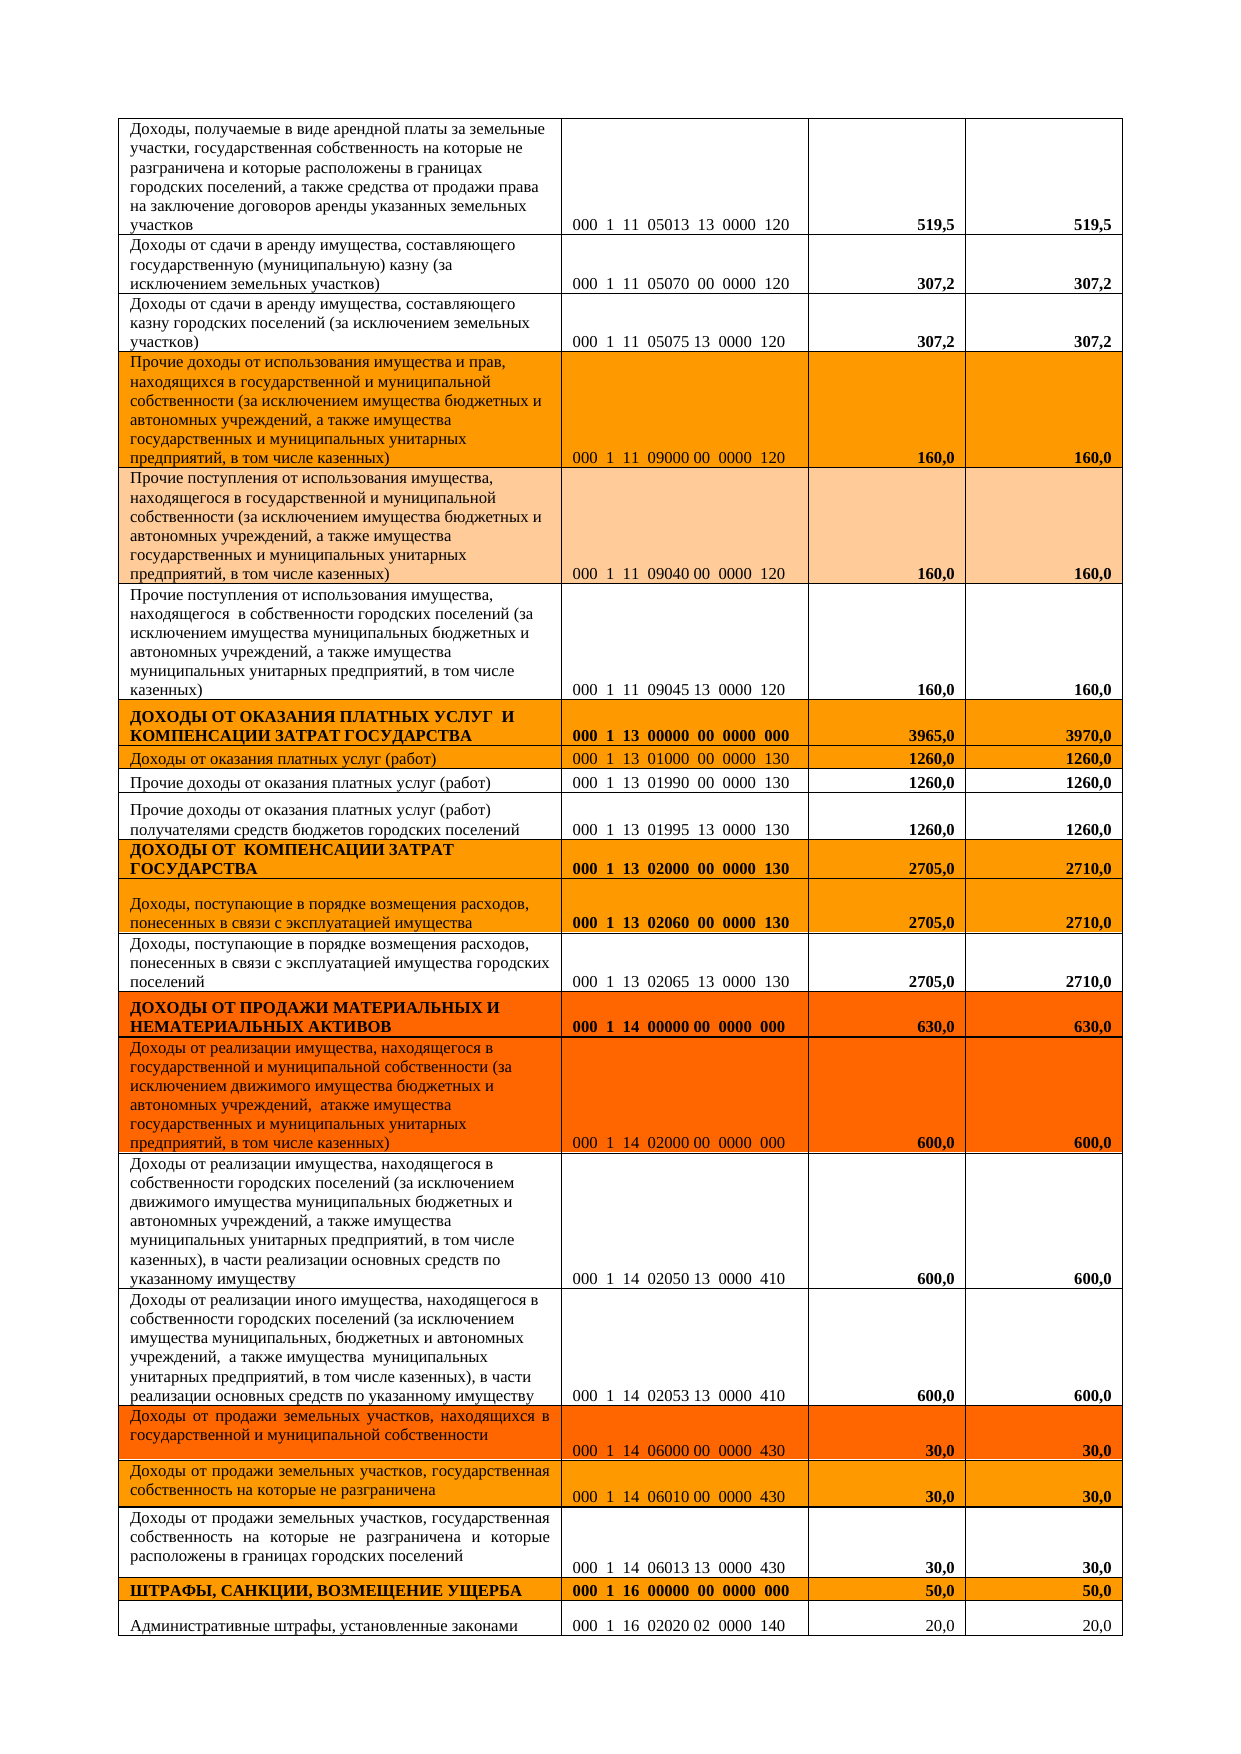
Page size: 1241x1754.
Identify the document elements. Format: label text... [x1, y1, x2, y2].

table_cell Доходы от реализации иного имущества, находящегося в собственности городских поселений (за исключением имущества муниципальных, бюджетных и автономных учреждений, а также имущества муниципальных унитарных предприятий, в том числе казенных), в части реализации основных средств по указанному имуществу [119, 1289, 561, 1405]
table_cell 3970,0 [966, 700, 1122, 745]
table_cell ДОХОДЫ ОТ КОМПЕНСАЦИИ ЗАТРАТ ГОСУДАРСТВА [119, 840, 561, 878]
table_cell 519,5 [809, 119, 965, 234]
table_cell 000 1 14 00000 00 0000 000 [562, 992, 808, 1036]
table_cell 000 1 11 05013 13 0000 120 [562, 119, 808, 234]
table_cell 1260,0 [809, 746, 965, 768]
table_cell 600,0 [966, 1154, 1122, 1288]
table_cell Прочие доходы от использования имущества и прав, находящихся в государственной и муниципальной собственности (за исключением имущества бюджетных и автономных учреждений, а также имущества государственных и муниципальных унитарных предприятий, в том числе казенных) [119, 352, 561, 467]
table_cell 160,0 [966, 352, 1122, 467]
table_cell 000 1 13 01995 13 0000 130 [562, 793, 808, 838]
table_cell Доходы от продажи земельных участков, государственная собственность на которые не разграничена [119, 1461, 561, 1506]
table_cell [562, 1601, 808, 1635]
table_cell Доходы, получаемые в виде арендной платы за земельные участки, государственная собственность на которые не разграничена и которые расположены в границах городских поселений, а также средства от продажи права на заключение договоров аренды указанных земельных участков [119, 119, 561, 234]
table_cell 000 1 13 02065 13 0000 130 [562, 934, 808, 991]
table_cell 1260,0 [966, 793, 1122, 838]
table_cell 000 1 11 09045 13 0000 120 [562, 584, 808, 699]
table_cell 50,0 [809, 1578, 965, 1600]
table_cell Прочие поступления от использования имущества, находящегося в собственности городских поселений (за исключением имущества муниципальных бюджетных и автономных учреждений, а также имущества муниципальных унитарных предприятий, в том числе казенных) [119, 584, 561, 699]
table_cell 1260,0 [966, 746, 1122, 768]
table_cell 630,0 [809, 992, 965, 1036]
table_cell Доходы от сдачи в аренду имущества, составляющего казну городских поселений (за исключением земельных участков) [119, 294, 561, 351]
table_cell 000 1 14 02000 00 0000 000 [562, 1038, 808, 1152]
table_cell 000 1 11 05070 00 0000 120 [562, 235, 808, 293]
table_cell 600,0 [809, 1038, 965, 1152]
table_cell 160,0 [966, 468, 1122, 583]
table_cell 30,0 [966, 1406, 1122, 1459]
table_cell 000 1 13 02000 00 0000 130 [562, 840, 808, 878]
table_cell 2710,0 [966, 879, 1122, 932]
table_cell 160,0 [966, 584, 1122, 699]
table_cell 160,0 [809, 352, 965, 467]
table_cell 000 1 14 02053 13 0000 410 [562, 1289, 808, 1405]
table_cell 160,0 [809, 584, 965, 699]
table_cell 000 1 13 01990 00 0000 130 [562, 769, 808, 792]
table_cell Доходы от реализации имущества, находящегося в государственной и муниципальной собственности (за исключением движимого имущества бюджетных и автономных учреждений, атакже имущества государственных и муниципальных унитарных предприятий, в том числе казенных) [119, 1038, 561, 1152]
table_cell 307,2 [966, 235, 1122, 293]
table_cell Доходы, поступающие в порядке возмещения расходов, понесенных в связи с эксплуатацией имущества городских поселений [119, 934, 561, 991]
table_cell 000 1 16 00000 00 0000 000 [562, 1578, 808, 1600]
table_cell Прочие поступления от использования имущества, находящегося в государственной и муниципальной собственности (за исключением имущества бюджетных и автономных учреждений, а также имущества государственных и муниципальных унитарных предприятий, в том числе казенных) [119, 468, 561, 583]
table_cell 000 1 13 00000 00 0000 000 [562, 700, 808, 745]
table_cell Доходы от реализации имущества, находящегося в собственности городских поселений (за исключением движимого имущества муниципальных бюджетных и автономных учреждений, а также имущества муниципальных унитарных предприятий, в том числе казенных), в части реализации основных средств по указанному имуществу [119, 1154, 561, 1288]
table_cell 20,0 [809, 1601, 965, 1635]
table_cell 000 1 11 05075 13 0000 120 [562, 294, 808, 351]
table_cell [119, 1601, 561, 1635]
table_cell 30,0 [809, 1508, 965, 1577]
table_cell 1260,0 [809, 793, 965, 838]
table_cell 307,2 [966, 294, 1122, 351]
table_cell 2705,0 [809, 934, 965, 991]
table_cell 30,0 [966, 1461, 1122, 1506]
table_cell 000 1 14 02050 13 0000 410 [562, 1154, 808, 1288]
table_cell 600,0 [809, 1154, 965, 1288]
table_cell Доходы от оказания платных услуг (работ) [119, 746, 561, 768]
table_cell 30,0 [966, 1508, 1122, 1577]
table_cell ШТРАФЫ, САНКЦИИ, ВОЗМЕЩЕНИЕ УЩЕРБА [119, 1578, 561, 1600]
table_cell Прочие доходы от оказания платных услуг (работ) [119, 769, 561, 792]
table_cell 000 1 14 06013 13 0000 430 [562, 1508, 808, 1577]
table_cell 2705,0 [809, 840, 965, 878]
table_cell Доходы, поступающие в порядке возмещения расходов, понесенных в связи с эксплуатацией имущества [119, 879, 561, 932]
table_cell Доходы от сдачи в аренду имущества, составляющего государственную (муниципальную) казну (за исключением земельных участков) [119, 235, 561, 293]
table_cell 600,0 [809, 1289, 965, 1405]
table_cell 600,0 [966, 1038, 1122, 1152]
table_cell ДОХОДЫ ОТ ПРОДАЖИ МАТЕРИАЛЬНЫХ И НЕМАТЕРИАЛЬНЫХ АКТИВОВ [119, 992, 561, 1036]
table_cell 2710,0 [966, 840, 1122, 878]
table_cell Доходы от продажи земельных участков, находящихся в государственной и муниципальной собственности [119, 1406, 561, 1459]
table_cell Доходы от продажи земельных участков, государственная собственность на которые не разграничена и которые расположены в границах городских поселений [119, 1508, 561, 1577]
table_cell 1260,0 [966, 769, 1122, 792]
table_cell 50,0 [966, 1578, 1122, 1600]
table_cell 1260,0 [809, 769, 965, 792]
table_cell 630,0 [966, 992, 1122, 1036]
table_cell 30,0 [809, 1406, 965, 1459]
table_cell 2705,0 [809, 879, 965, 932]
table_cell 160,0 [809, 468, 965, 583]
table_cell 000 1 11 09000 00 0000 120 [562, 352, 808, 467]
table_cell 3965,0 [809, 700, 965, 745]
table_cell 000 1 14 06000 00 0000 430 [562, 1406, 808, 1459]
table_cell 000 1 13 02060 00 0000 130 [562, 879, 808, 932]
table_cell 307,2 [809, 294, 965, 351]
table_cell 000 1 13 01000 00 0000 130 [562, 746, 808, 768]
table_cell 000 1 11 09040 00 0000 120 [562, 468, 808, 583]
table_cell 600,0 [966, 1289, 1122, 1405]
table_cell 307,2 [809, 235, 965, 293]
table_cell 000 1 14 06010 00 0000 430 [562, 1461, 808, 1506]
table_cell 519,5 [966, 119, 1122, 234]
table_cell 30,0 [809, 1461, 965, 1506]
table_cell 20,0 [966, 1601, 1122, 1635]
table_cell ДОХОДЫ ОТ ОКАЗАНИЯ ПЛАТНЫХ УСЛУГ И КОМПЕНСАЦИИ ЗАТРАТ ГОСУДАРСТВА [119, 700, 561, 745]
table_cell 2710,0 [966, 934, 1122, 991]
table_cell Прочие доходы от оказания платных услуг (работ) получателями средств бюджетов городских поселений [119, 793, 561, 838]
